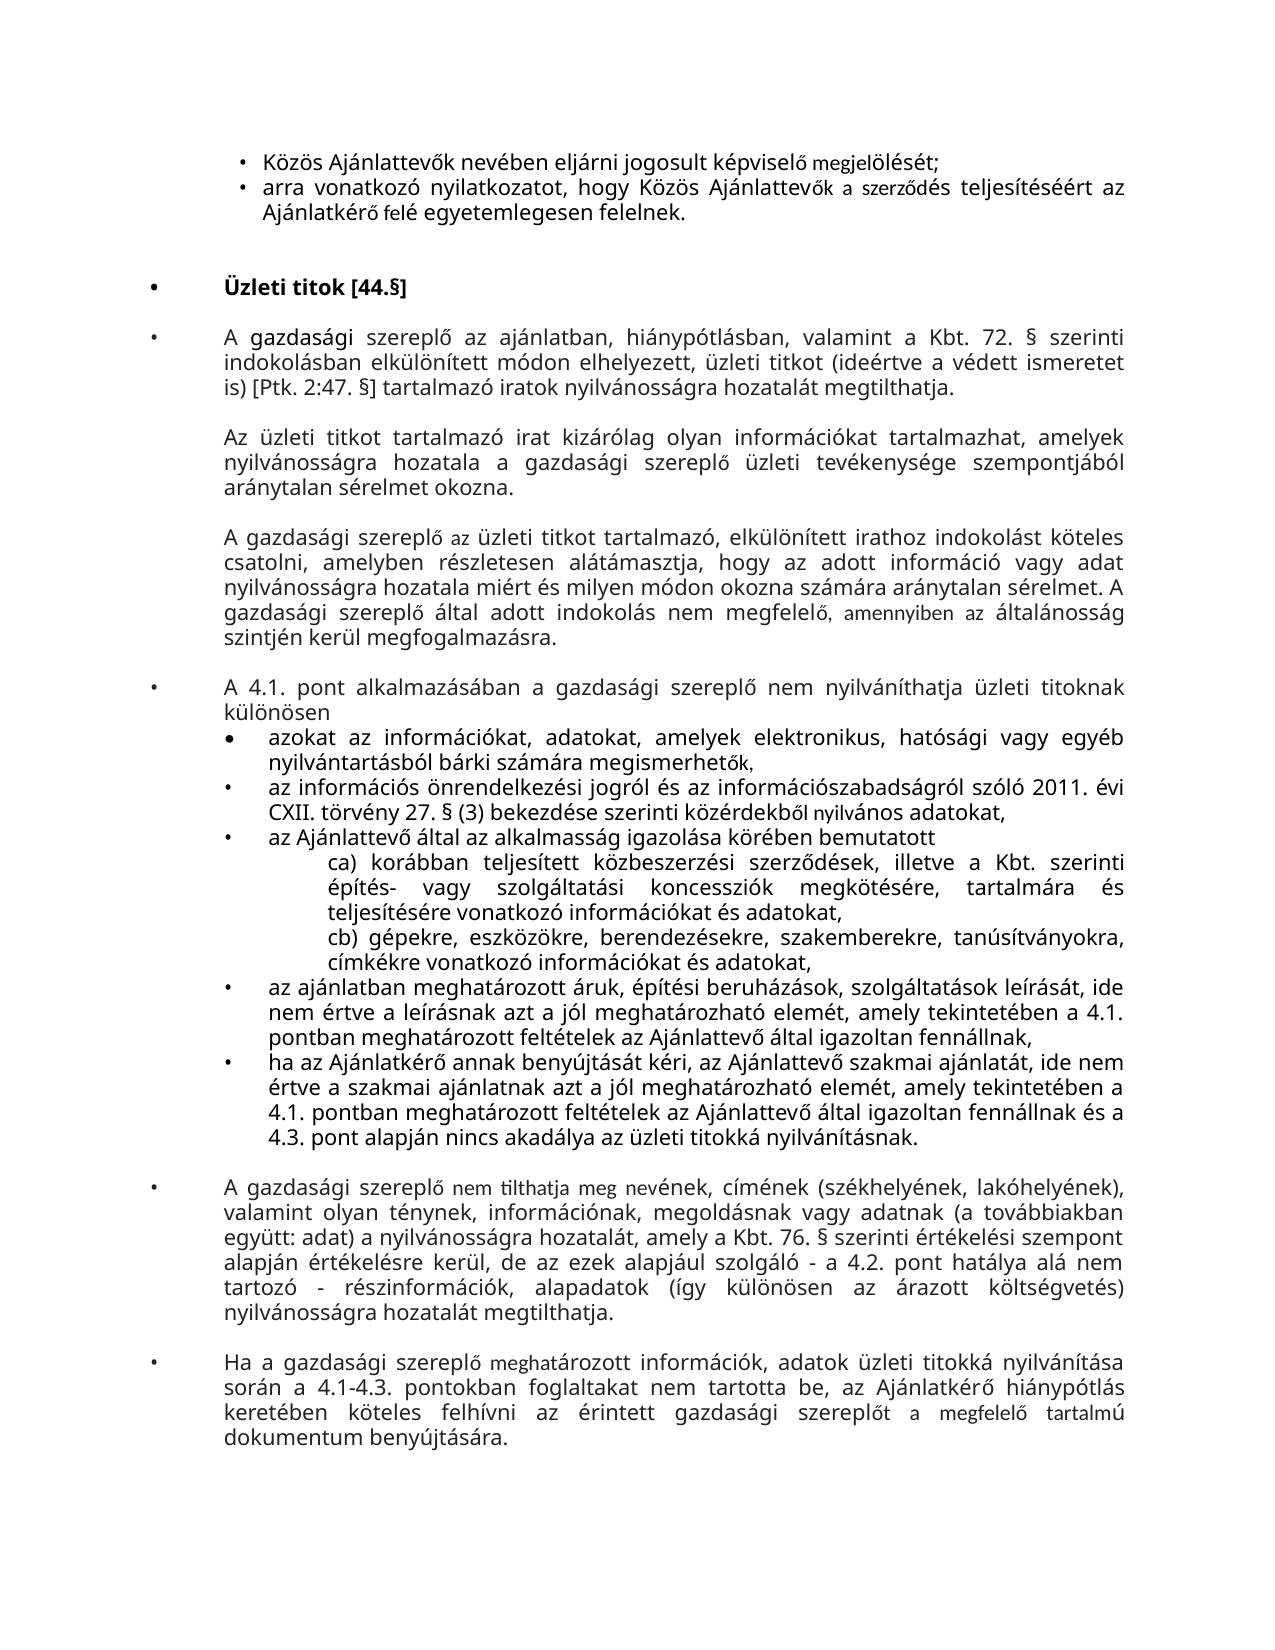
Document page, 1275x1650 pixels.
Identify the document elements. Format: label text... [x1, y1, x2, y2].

list az ajánlatban meghatározott áruk, építési beruházások, szolgáltatások leírását, ide nem értve a leírásnak azt a jól meghatározható elemét, amely tekintetében a 4.1. pontban meghatározott feltételek az Ajánlattevő által igazoltan fennállnak, [224, 975, 1125, 1050]
list azokat az információkat, adatokat, amelyek elektronikus, hatósági vagy egyéb nyilvántartásból bárki számára megismerhetők, [224, 725, 1125, 775]
list az Ajánlattevő által az alkalmasság igazolása körében bemutatott [224, 825, 1125, 850]
text cb) gépekre, eszközökre, berendezésekre, szakemberekre, tanúsítványokra, címkékre vonatkozó információkat és adatokat, [327, 925, 1125, 975]
list ha az Ajánlatkérő annak benyújtását kéri, az Ajánlattevő szakmai ajánlatát, ide nem értve a szakmai ajánlatnak azt a jól meghatározható elemét, amely tekintetében a 4.1. pontban meghatározott feltételek az Ajánlattevő által igazoltan fennállnak és a 4.3. pont alapján nincs akadálya az üzleti titokká nyilvánításnak. [224, 1050, 1125, 1150]
list az információs önrendelkezési jogról és az információszabadságról szóló 2011. évi CXII. törvény 27. § (3) bekezdése szerinti közérdekből nyilvános adatokat, [224, 775, 1125, 825]
list A 4.1. pont alkalmazásában a gazdasági szereplő nem nyilváníthatja üzleti titoknak különösen [150, 675, 1125, 725]
text Az üzleti titkot tartalmazó irat kizárólag olyan információkat tartalmazhat, amelyek nyilvánosságra hozatala a gazdasági szereplő üzleti tevékenysége szempontjából aránytalan sérelmet okozna. [223, 425, 1125, 500]
list A gazdasági szereplő az ajánlatban, hiánypótlásban, valamint a Kbt. 72. § szerinti indokolásban elkülönített módon elhelyezett, üzleti titkot (ideértve a védett ismeretet is) [Ptk. 2:47. §] tartalmazó iratok nyilvánosságra hozatalát megtilthatja. [150, 325, 1125, 400]
list Közös Ajánlattevők nevében eljárni jogosult képviselő megjelölését; [239, 150, 1125, 175]
text A gazdasági szereplő az üzleti titkot tartalmazó, elkülönített irathoz indokolást köteles csatolni, amelyben részletesen alátámasztja, hogy az adott információ vagy adat nyilvánosságra hozatala miért és milyen módon okozna számára aránytalan sérelmet. A gazdasági szereplő által adott indokolás nem megfelelő, amennyiben az általánosság szintjén kerül megfogalmazásra. [223, 525, 1125, 650]
list Ha a gazdasági szereplő meghatározott információk, adatok üzleti titokká nyilvánítása során a 4.1-4.3. pontokban foglaltakat nem tartotta be, az Ajánlatkérő hiánypótlás keretében köteles felhívni az érintett gazdasági szereplőt a megfelelő tartalmú dokumentum benyújtására. [150, 1350, 1125, 1450]
text ca) korábban teljesített közbeszerzési szerződések, illetve a Kbt. szerinti építés- vagy szolgáltatási koncessziók megkötésére, tartalmára és teljesítésére vonatkozó információkat és adatokat, [327, 850, 1125, 925]
list Üzleti titok [44.§] [150, 275, 1125, 300]
list A gazdasági szereplő nem tilthatja meg nevének, címének (székhelyének, lakóhelyének), valamint olyan ténynek, információnak, megoldásnak vagy adatnak (a továbbiakban együtt: adat) a nyilvánosságra hozatalát, amely a Kbt. 76. § szerinti értékelési szempont alapján értékelésre kerül, de az ezek alapjául szolgáló - a 4.2. pont hatálya alá nem tartozó - részinformációk, alapadatok (így különösen az árazott költségvetés) nyilvánosságra hozatalát megtilthatja. [150, 1175, 1125, 1325]
list arra vonatkozó nyilatkozatot, hogy Közös Ajánlattevők a szerződés teljesítéséért az Ajánlatkérő felé egyetemlegesen felelnek. [239, 175, 1125, 225]
